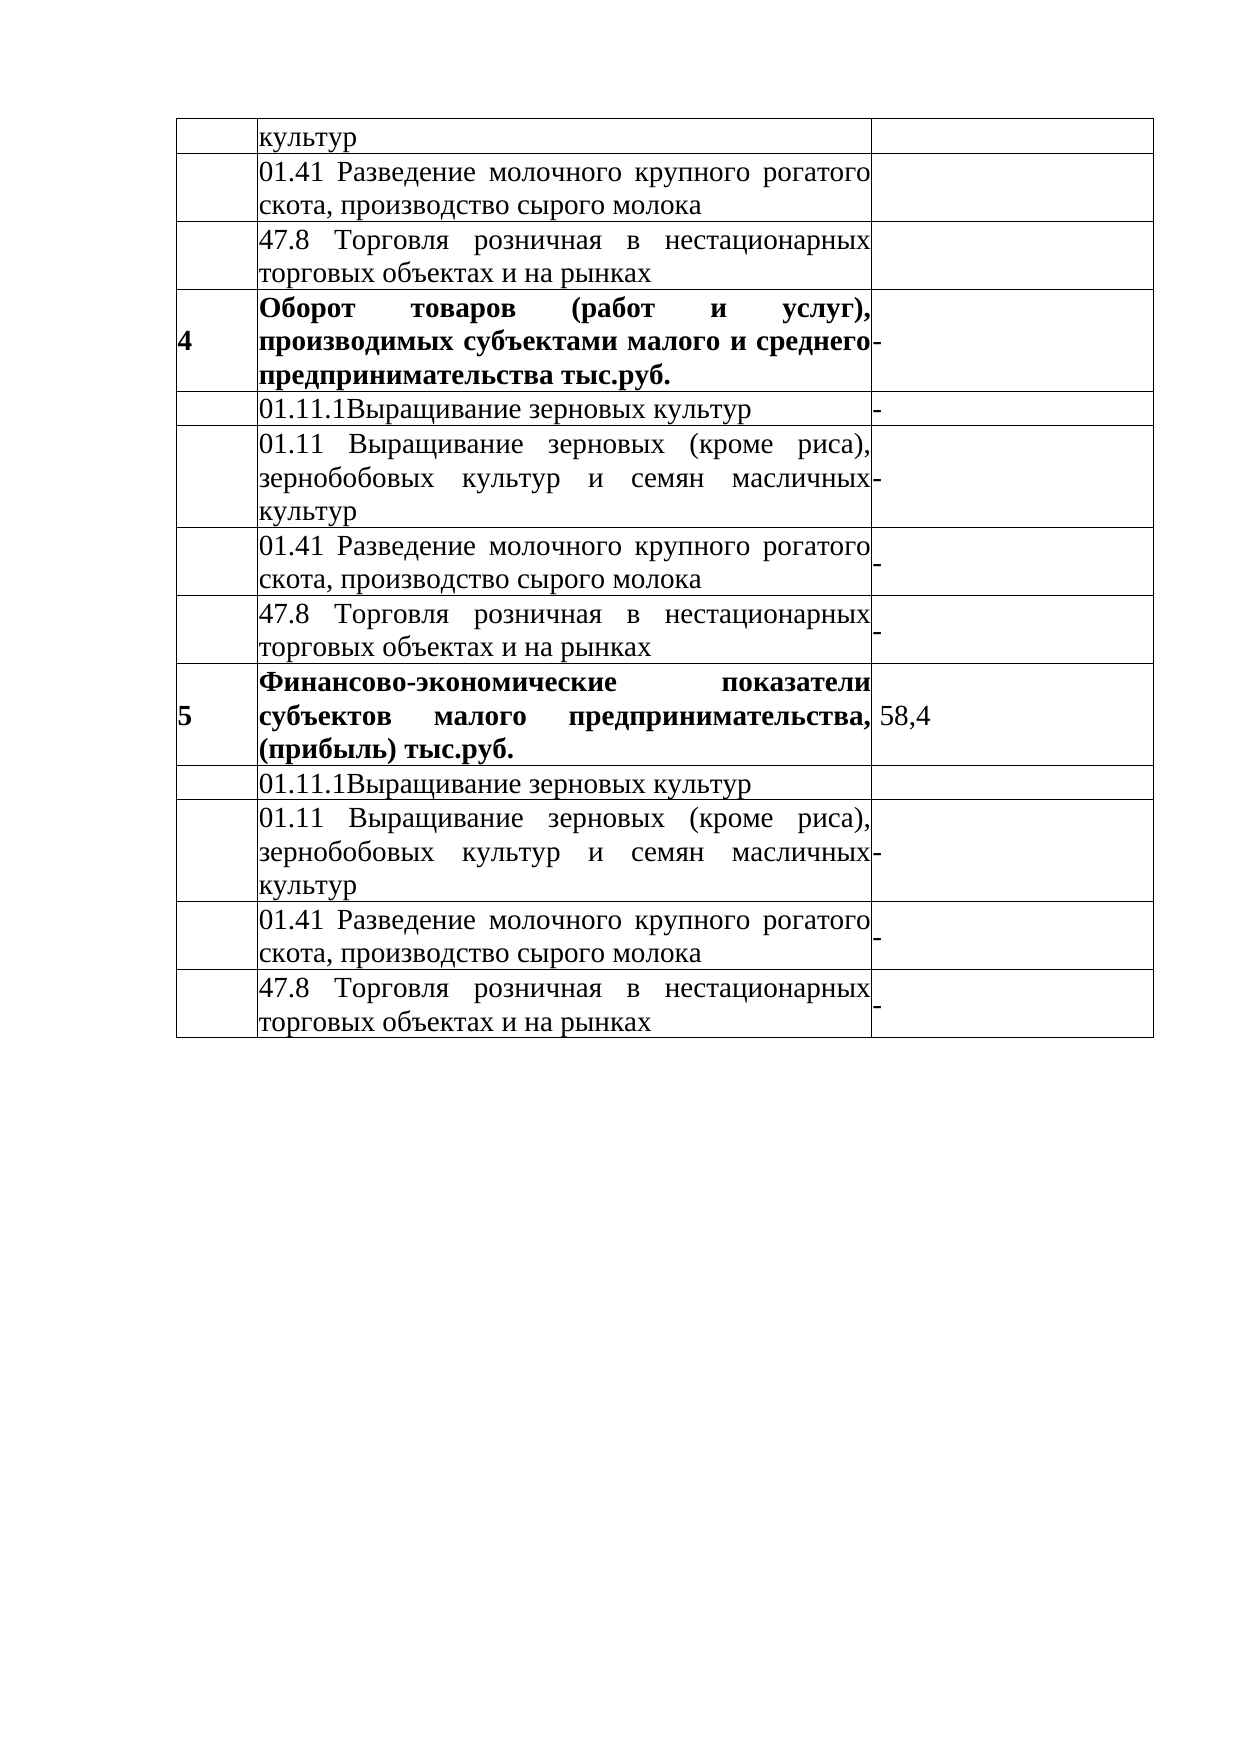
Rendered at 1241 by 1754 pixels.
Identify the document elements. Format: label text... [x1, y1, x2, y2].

table_cell [177, 392, 257, 425]
table_cell [872, 119, 1153, 153]
table_cell - [872, 970, 1153, 1037]
table_cell [872, 222, 1153, 289]
table_cell - [872, 800, 1153, 901]
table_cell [258, 119, 871, 153]
table_cell - [872, 392, 1153, 425]
table_cell - [872, 290, 1153, 391]
table_cell [177, 426, 257, 527]
table_cell 01.11 Выращивание зерновых (кроме риса), зернобобовых культур и семян масличных культур [258, 800, 871, 901]
table_cell 01.41 Разведение молочного крупного рогатого скота, производство сырого молока [258, 902, 871, 969]
table_cell - [872, 528, 1153, 595]
table_cell [177, 902, 257, 969]
table_cell - [872, 426, 1153, 527]
table_cell [177, 766, 257, 799]
table_cell - [872, 596, 1153, 663]
table_cell Финансово-экономические показатели субъектов малого предпринимательства, (прибыль) тыс.руб. [258, 664, 871, 765]
table_cell 01.41 Разведение молочного крупного рогатого скота, производство сырого молока [258, 528, 871, 595]
table_cell [872, 766, 1153, 799]
table_cell - [872, 902, 1153, 969]
table_cell 01.41 Разведение молочного крупного рогатого скота, производство сырого молока [258, 154, 871, 221]
table_cell [177, 970, 257, 1037]
table_cell [177, 154, 257, 221]
table_cell 01.11 Выращивание зерновых (кроме риса), зернобобовых культур и семян масличных культур [258, 426, 871, 527]
table_cell [177, 596, 257, 663]
table_cell [177, 528, 257, 595]
table_cell Оборот товаров (работ и услуг), производимых субъектами малого и среднего предпринимательства тыс.руб. [258, 290, 871, 391]
table_cell [177, 222, 257, 289]
table_cell [177, 800, 257, 901]
table_cell [872, 154, 1153, 221]
table_cell 4 [177, 290, 257, 391]
table_cell 58,4 [872, 664, 1153, 765]
table_cell [177, 119, 257, 153]
table_cell 5 [177, 664, 257, 765]
